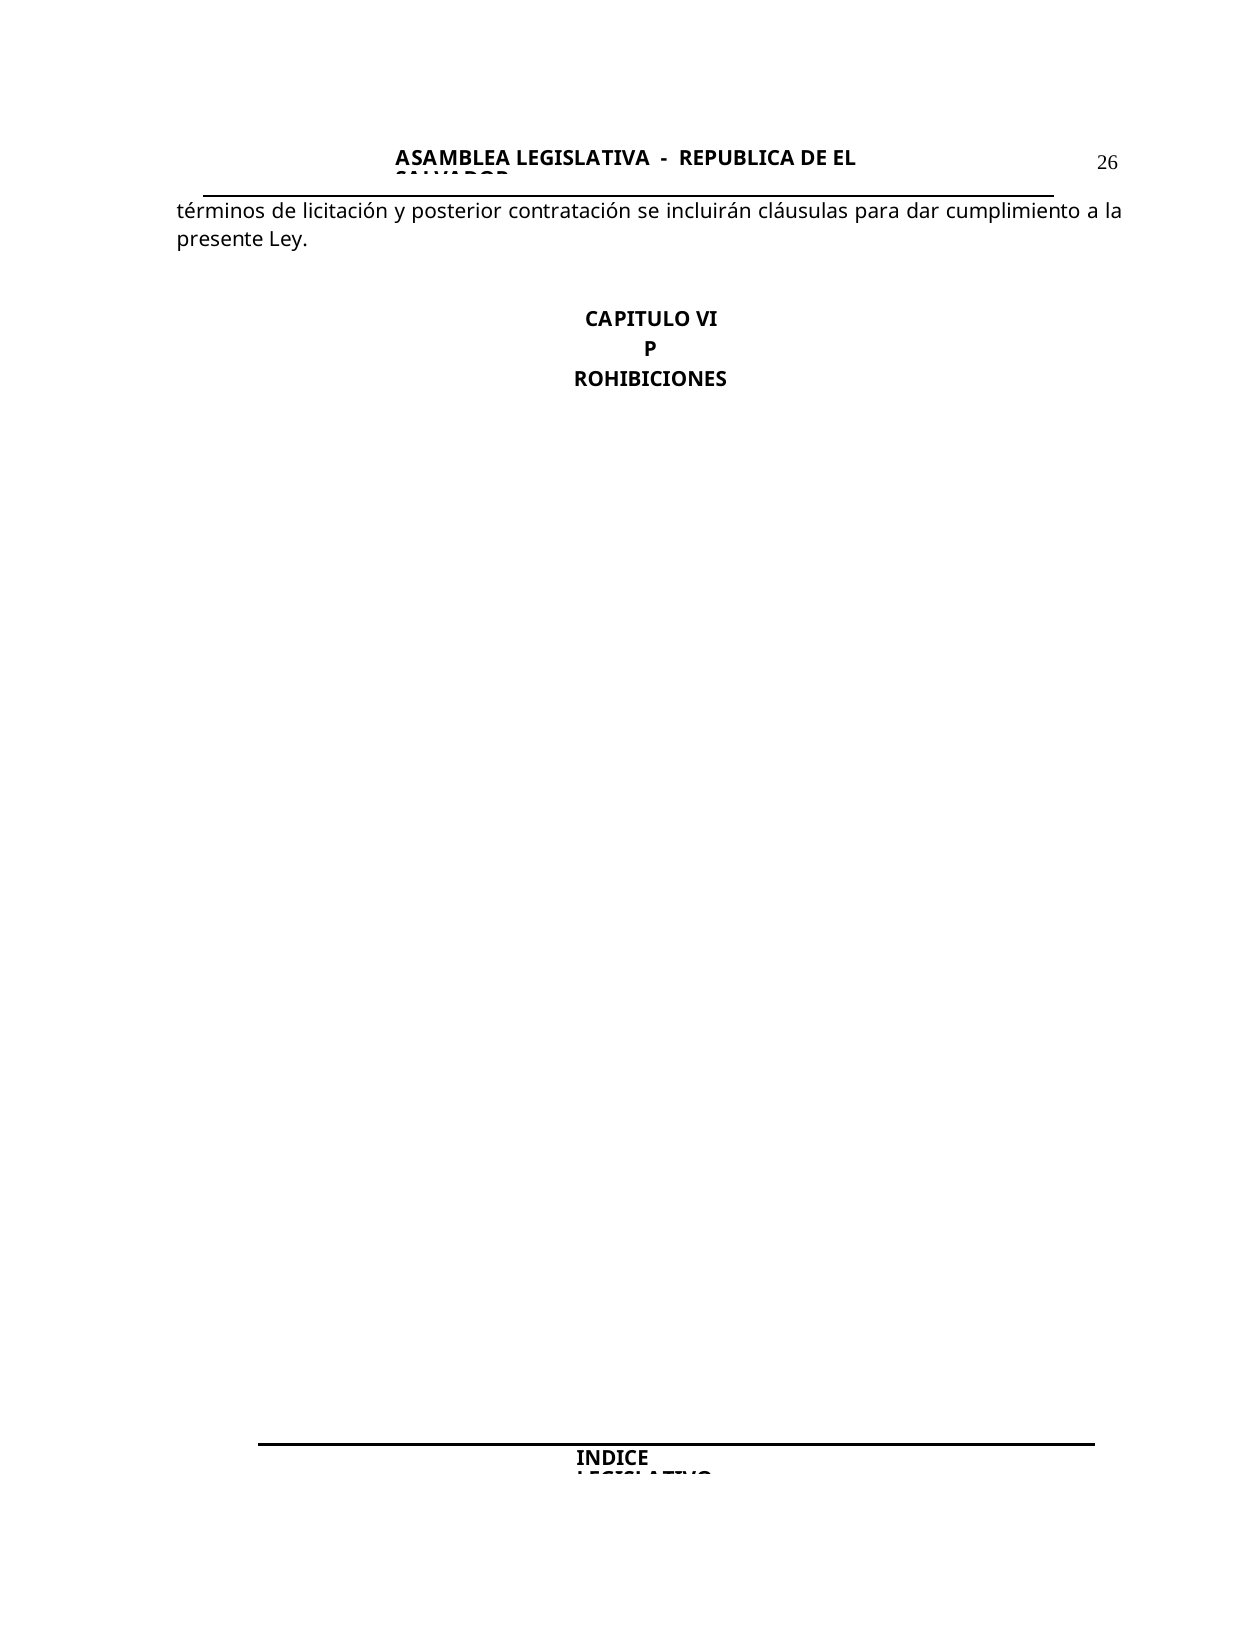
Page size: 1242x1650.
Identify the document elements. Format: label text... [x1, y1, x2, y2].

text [176, 196, 1122, 253]
text CAPITULO VI PROHIBICIONES [571, 304, 729, 392]
